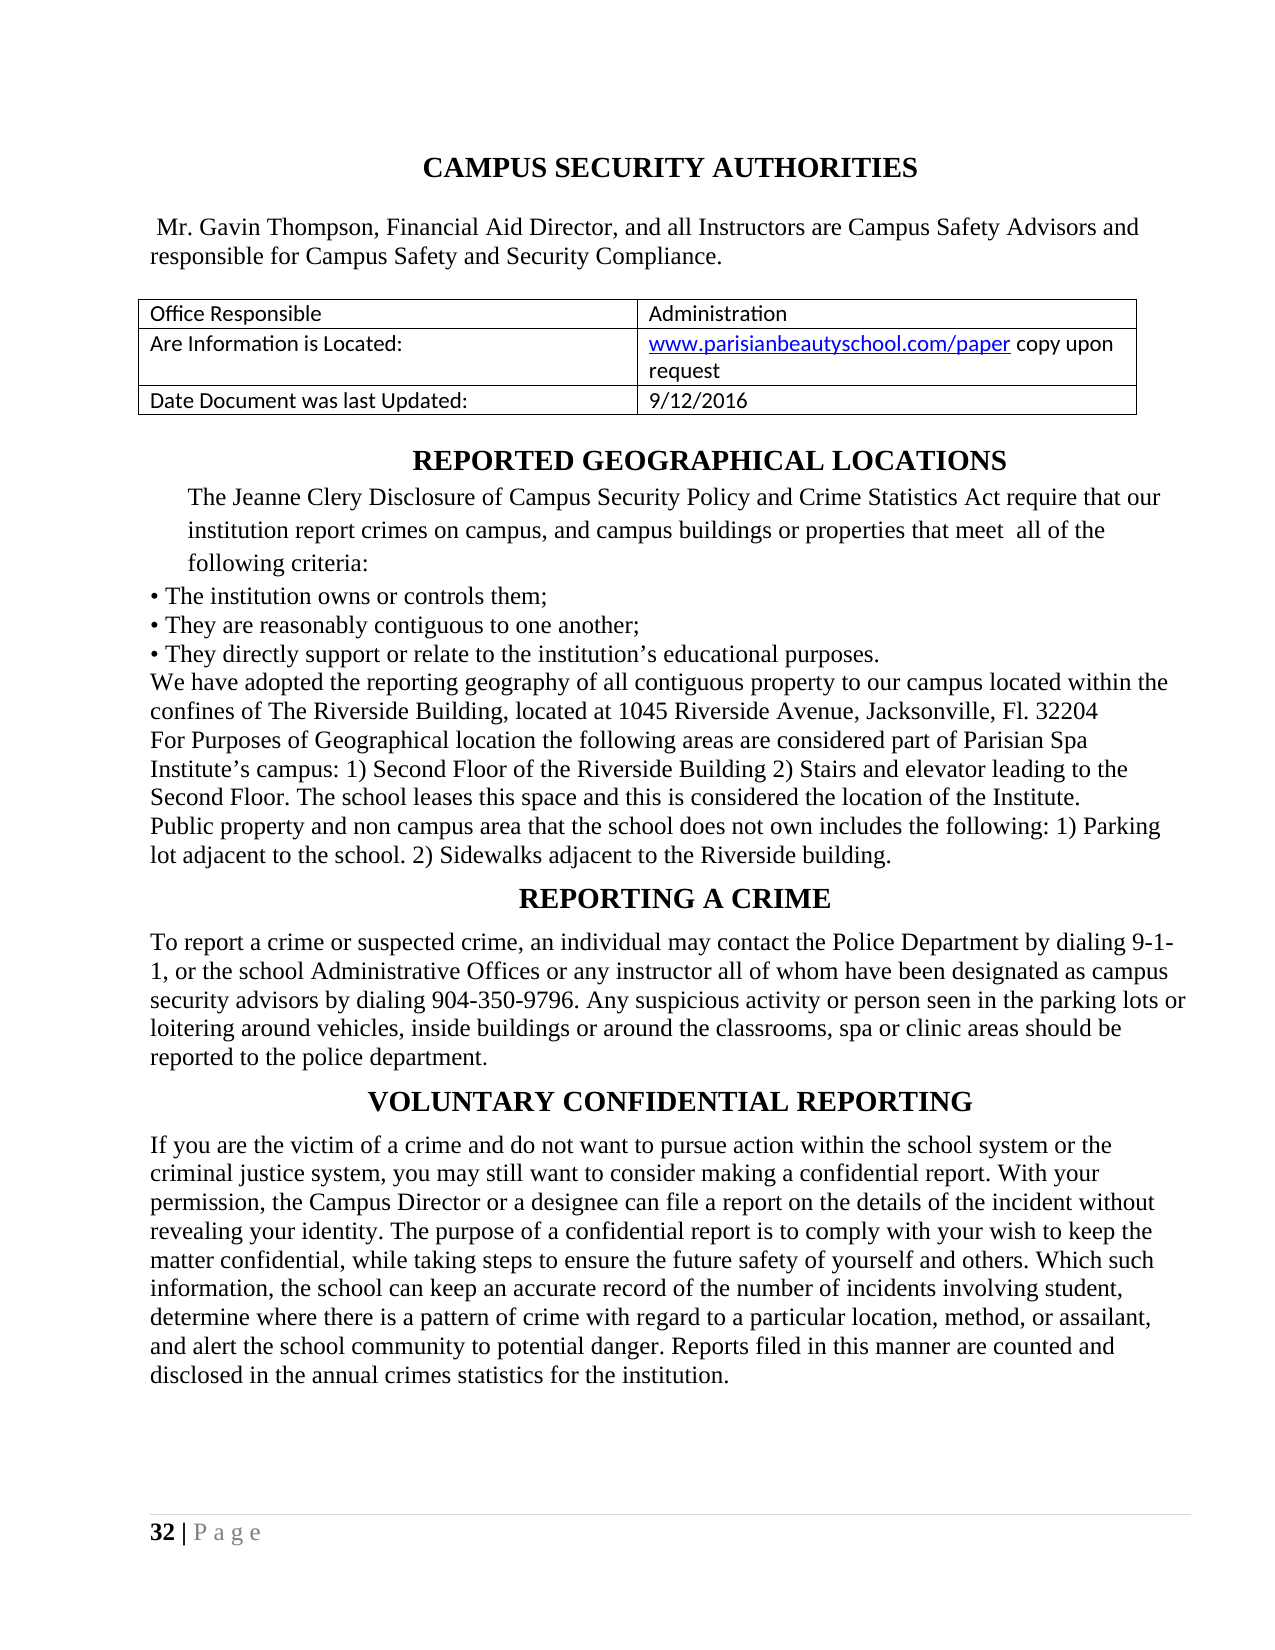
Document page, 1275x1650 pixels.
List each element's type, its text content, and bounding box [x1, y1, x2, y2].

text • The institution owns or controls them; [150, 581, 1191, 610]
table_cell Are Information is Located: [139, 329, 637, 385]
list The Jeanne Clery Disclosure of Campus Security Policy and Crime Statistics Act require that our institution report crimes on campus, and campus buildings or properties that meet all of the following criteria: [187, 482, 1191, 577]
table_header Office Responsible [139, 300, 637, 328]
text REPORTING A CRIME [159, 881, 1191, 915]
text Mr. Gavin Thompson, Financial Aid Director, and all Instructors are Campus Safety Advisors and responsible for Campus Safety and Security Compliance. [150, 212, 1191, 270]
table_cell Date Document was last Updated: [139, 386, 637, 414]
table_cell 9/12/2016 [638, 386, 1136, 414]
table_cell www.parisianbeautyschool.com/paper copy upon request [638, 329, 1136, 385]
list REPORTED GEOGRAPHICAL LOCATIONS [412, 443, 1191, 477]
text CAMPUS SECURITY AUTHORITIES [150, 150, 1191, 183]
text To report a crime or suspected crime, an individual may contact the Police Department by dialing 9-1-1, or the school Administrative Offices or any instructor all of whom have been designated as campus security advisors by dialing 904-350-9796. Any suspicious activity or person seen in the parking lots or loitering around vehicles, inside buildings or around the classrooms, spa or clinic areas should be reported to the police department. [150, 927, 1191, 1071]
text VOLUNTARY CONFIDENTIAL REPORTING [150, 1084, 1191, 1117]
text For Purposes of Geographical location the following areas are considered part of Parisian Spa Institute’s campus: 1) Second Floor of the Riverside Building 2) Stairs and elevator leading to the Second Floor. The school leases this space and this is considered the location of the Institute. [150, 725, 1191, 811]
text • They directly support or relate to the institution’s educational purposes. [150, 639, 1191, 667]
text If you are the victim of a crime and do not want to pursue action within the school system or the criminal justice system, you may still want to consider making a confidential report. With your permission, the Campus Director or a designee can file a report on the details of the incident without revealing your identity. The purpose of a confidential report is to comply with your wish to keep the matter confidential, while taking steps to ensure the future safety of yourself and others. Which such information, the school can keep an accurate record of the number of incidents involving student, determine where there is a pattern of crime with regard to a particular location, method, or assailant, and alert the school community to potential danger. Reports filed in this manner are counted and disclosed in the annual crimes statistics for the institution. [150, 1130, 1191, 1388]
text • They are reasonably contiguous to one another; [150, 610, 1191, 639]
text Public property and non campus area that the school does not own includes the following: 1) Parking lot adjacent to the school. 2) Sidewalks adjacent to the Riverside building. [150, 811, 1191, 869]
table_header Administration [638, 300, 1136, 328]
text We have adopted the reporting geography of all contiguous property to our campus located within the confines of The Riverside Building, located at 1045 Riverside Avenue, Jacksonville, Fl. 32204 [150, 667, 1191, 725]
